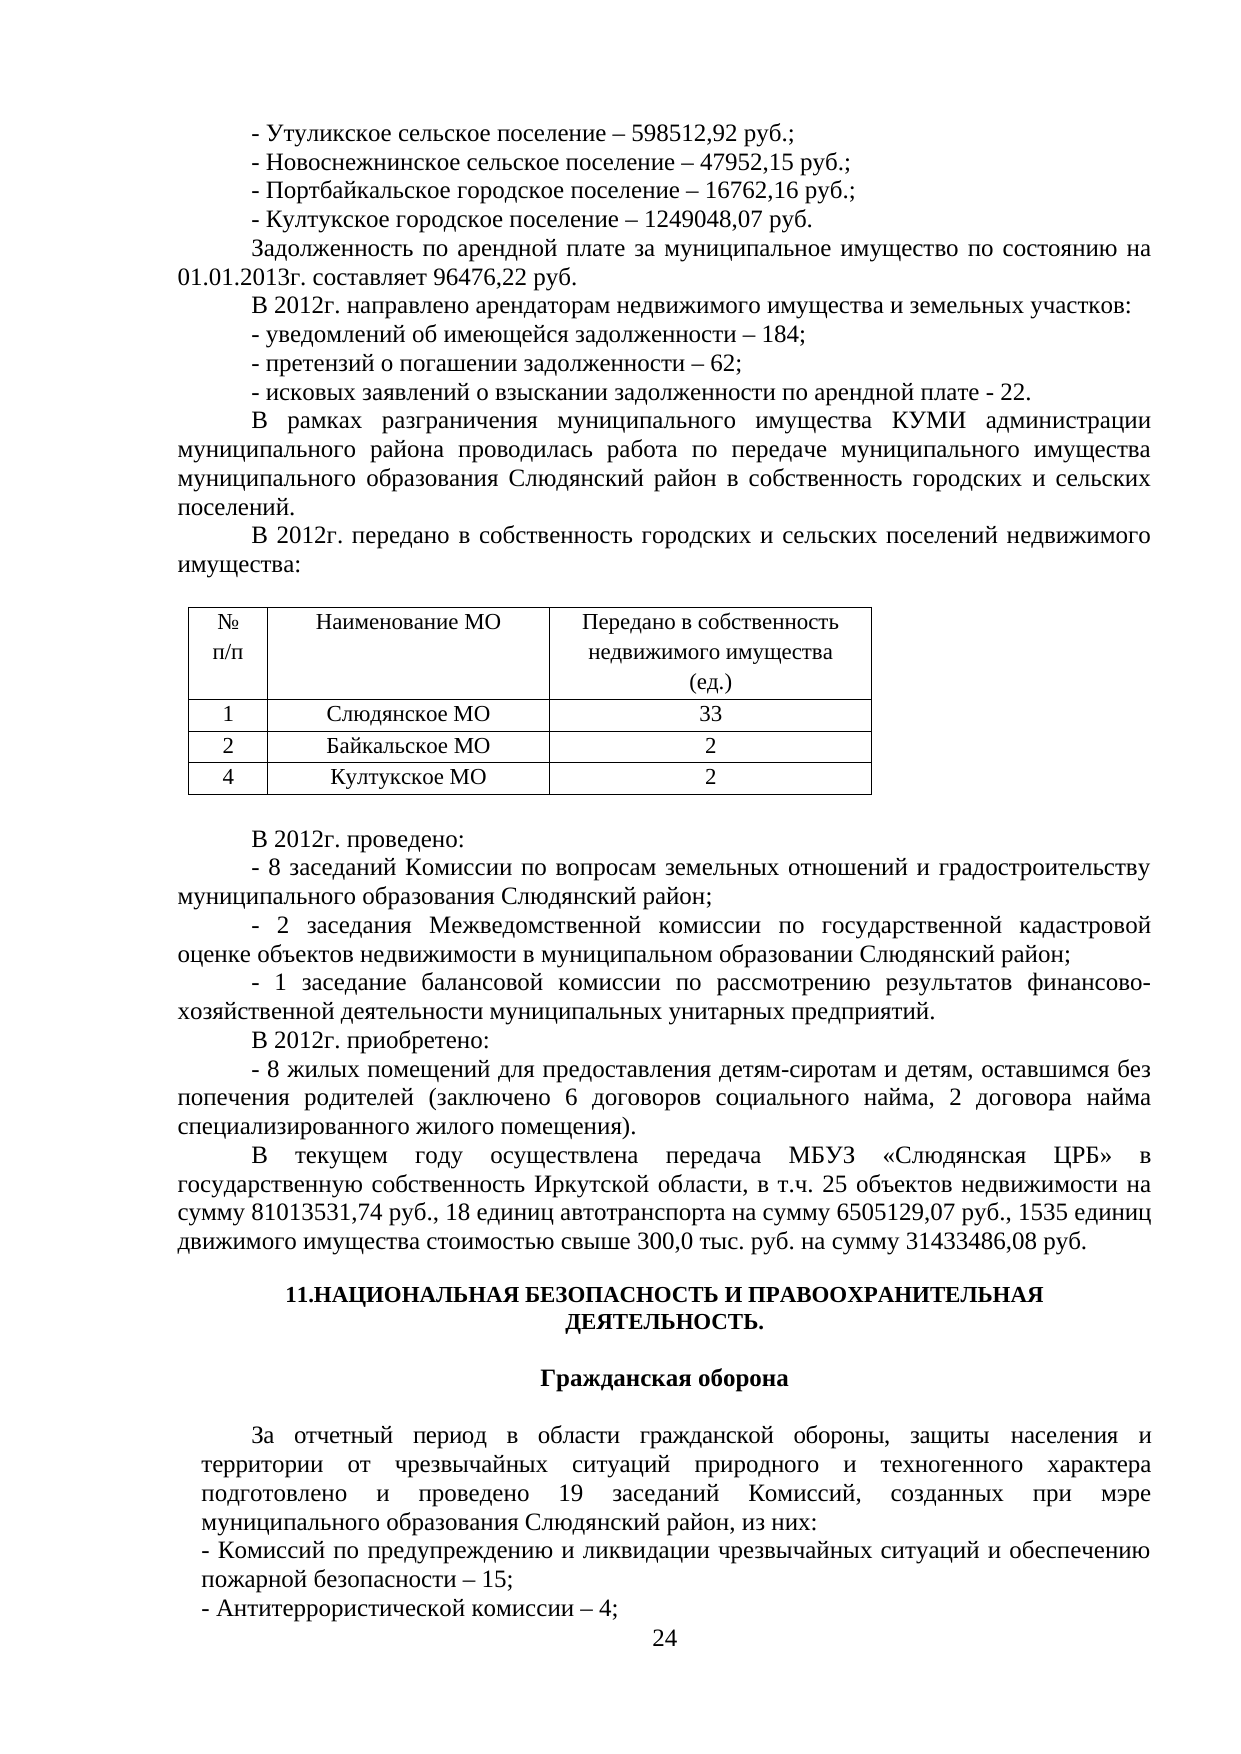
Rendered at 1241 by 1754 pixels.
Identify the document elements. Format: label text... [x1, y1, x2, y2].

text - Култукское городское поселение – 1249048,07 руб. [177, 204, 1152, 233]
text - исковых заявлений о взыскании задолженности по арендной плате - 22. [177, 377, 1152, 406]
text В 2012г. приобретено: [177, 1025, 1152, 1054]
table_cell Слюдянское МО [268, 700, 549, 731]
text В 2012г. проведено: [177, 824, 1152, 852]
text - 8 заседаний Комиссии по вопросам земельных отношений и градостроительству муниципального образования Слюдянский район; [177, 852, 1152, 910]
text В 2012г. направлено арендаторам недвижимого имущества и земельных участков: [177, 291, 1152, 319]
text Гражданская оборона [177, 1363, 1152, 1392]
text - 8 жилых помещений для предоставления детям-сиротам и детям, оставшимся без попечения родителей (заключено 6 договоров социального найма, 2 договора найма специализированного жилого помещения). [177, 1054, 1152, 1140]
text В 2012г. передано в собственность городских и сельских поселений недвижимого имущества: [177, 521, 1152, 578]
text - Антитеррористической комиссии – 4; [201, 1593, 1152, 1622]
text - Портбайкальское городское поселение – 16762,16 руб.; [177, 176, 1152, 204]
table_cell 33 [550, 700, 871, 731]
text Задолженность по арендной плате за муниципальное имущество по состоянию на 01.01.2013г. составляет 96476,22 руб. [177, 233, 1152, 291]
text - 2 заседания Межведомственной комиссии по государственной кадастровой оценке объектов недвижимости в муниципальном образовании Слюдянский район; [177, 910, 1152, 967]
table_cell 4 [189, 763, 267, 794]
text - Утуликское сельское поселение – 598512,92 руб.; [177, 118, 1152, 147]
text За отчетный период в области гражданской обороны, защиты населения и территории от чрезвычайных ситуаций природного и техногенного характера подготовлено и проведено 19 заседаний Комиссий, созданных при мэре муниципального образования Слюдянский район, из них: [201, 1420, 1152, 1535]
text - претензий о погашении задолженности – 62; [177, 348, 1152, 377]
table_header Наименование МО [268, 608, 549, 699]
text - уведомлений об имеющейся задолженности – 184; [177, 319, 1152, 348]
text В рамках разграничения муниципального имущества КУМИ администрации муниципального района проводилась работа по передаче муниципального имущества муниципального образования Слюдянский район в собственность городских и сельских поселений. [177, 406, 1152, 521]
table_header Передано в собственность недвижимого имущества (ед.) [550, 608, 871, 699]
text - Новоснежнинское сельское поселение – 47952,15 руб.; [177, 147, 1152, 176]
table_cell 1 [189, 700, 267, 731]
table_header № п/п [189, 608, 267, 699]
table_cell 2 [550, 732, 871, 762]
text - 1 заседание балансовой комиссии по рассмотрению результатов финансово-хозяйственной деятельности муниципальных унитарных предприятий. [177, 967, 1152, 1025]
table_cell Байкальское МО [268, 732, 549, 762]
table_cell Култукское МО [268, 763, 549, 794]
table_cell 2 [550, 763, 871, 794]
table_cell 2 [189, 732, 267, 762]
text 11.НАЦИОНАЛЬНАЯ БЕЗОПАСНОСТЬ И ПРАВООХРАНИТЕЛЬНАЯ [177, 1281, 1152, 1308]
text - Комиссий по предупреждению и ликвидации чрезвычайных ситуаций и обеспечению пожарной безопасности – 15; [201, 1535, 1152, 1593]
text В текущем году осуществлена передача МБУЗ «Слюдянская ЦРБ» в государственную собственность Иркутской области, в т.ч. 25 объектов недвижимости на сумму 81013531,74 руб., 18 единиц автотранспорта на сумму 6505129,07 руб., 1535 единиц движимого имущества стоимостью свыше 300,0 тыс. руб. на сумму 31433486,08 руб. [177, 1140, 1152, 1255]
text ДЕЯТЕЛЬНОСТЬ. [177, 1308, 1152, 1334]
